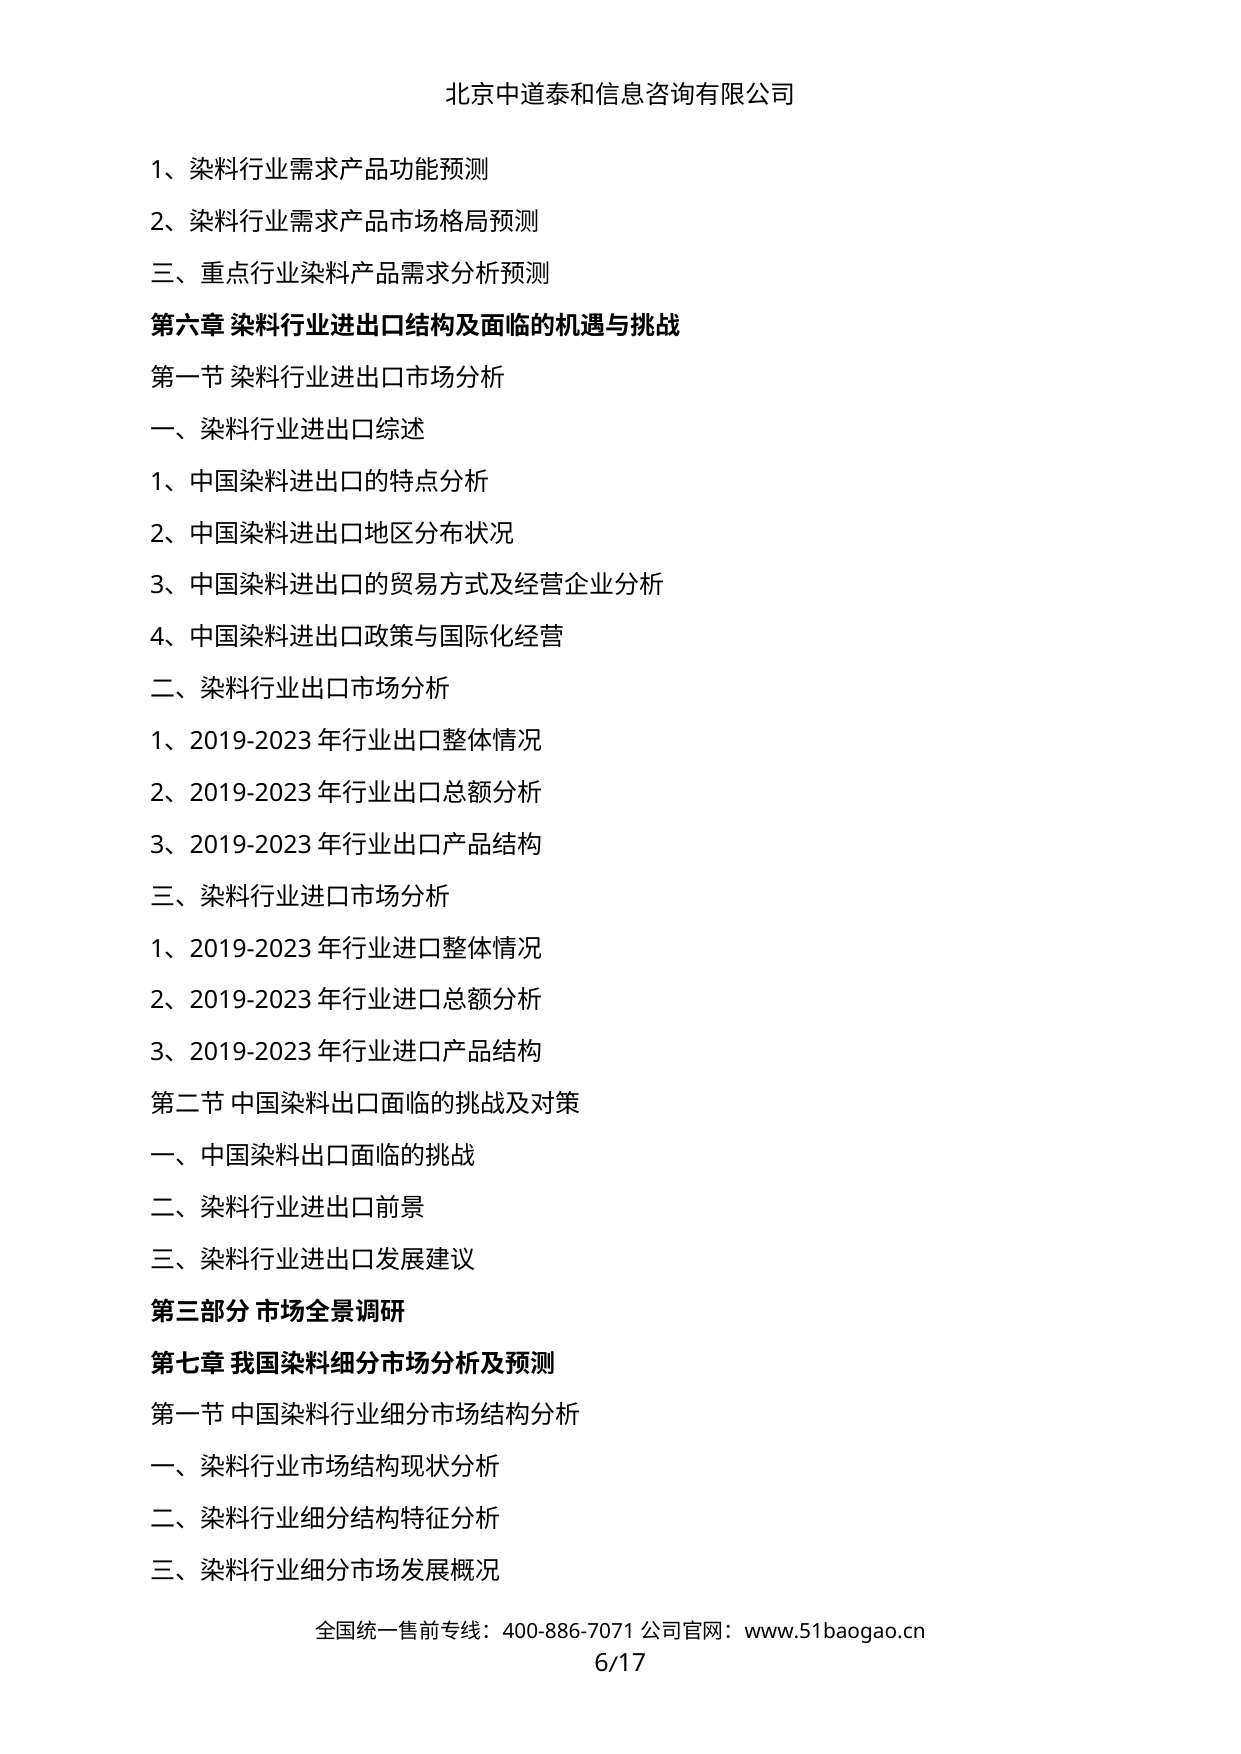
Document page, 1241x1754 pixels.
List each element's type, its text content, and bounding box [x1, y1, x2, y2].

text 二、染料行业细分结构特征分析 [150, 1499, 1090, 1535]
text 2、染料行业需求产品市场格局预测 [150, 202, 1090, 238]
text 三、染料行业细分市场发展概况 [150, 1551, 1090, 1587]
text 一、染料行业进出口综述 [150, 409, 1090, 446]
text 三、重点行业染料产品需求分析预测 [150, 254, 1090, 290]
text 第六章 染料行业进出口结构及面临的机遇与挑战 [150, 306, 1090, 342]
text 1、2019-2023年行业进口整体情况 [150, 928, 1090, 964]
text 4、中国染料进出口政策与国际化经营 [150, 617, 1090, 653]
text 1、2019-2023年行业出口整体情况 [150, 721, 1090, 757]
text 三、染料行业进出口发展建议 [150, 1239, 1090, 1276]
text 第三部分 市场全景调研 [150, 1291, 1090, 1327]
text 一、中国染料出口面临的挑战 [150, 1136, 1090, 1172]
text 二、染料行业出口市场分析 [150, 669, 1090, 705]
text 3、中国染料进出口的贸易方式及经营企业分析 [150, 565, 1090, 601]
text 1、中国染料进出口的特点分析 [150, 461, 1090, 497]
text 2、中国染料进出口地区分布状况 [150, 513, 1090, 549]
text 3、2019-2023年行业出口产品结构 [150, 824, 1090, 861]
text 2、2019-2023年行业进口总额分析 [150, 980, 1090, 1016]
text 3、2019-2023年行业进口产品结构 [150, 1032, 1090, 1068]
text 第二节 中国染料出口面临的挑战及对策 [150, 1084, 1090, 1120]
text 一、染料行业市场结构现状分析 [150, 1447, 1090, 1483]
text 第一节 中国染料行业细分市场结构分析 [150, 1395, 1090, 1431]
text 1、染料行业需求产品功能预测 [150, 150, 1090, 186]
text 二、染料行业进出口前景 [150, 1187, 1090, 1224]
text 2、2019-2023年行业出口总额分析 [150, 772, 1090, 809]
text 三、染料行业进口市场分析 [150, 876, 1090, 912]
text 第七章 我国染料细分市场分析及预测 [150, 1343, 1090, 1379]
text 第一节 染料行业进出口市场分析 [150, 357, 1090, 394]
